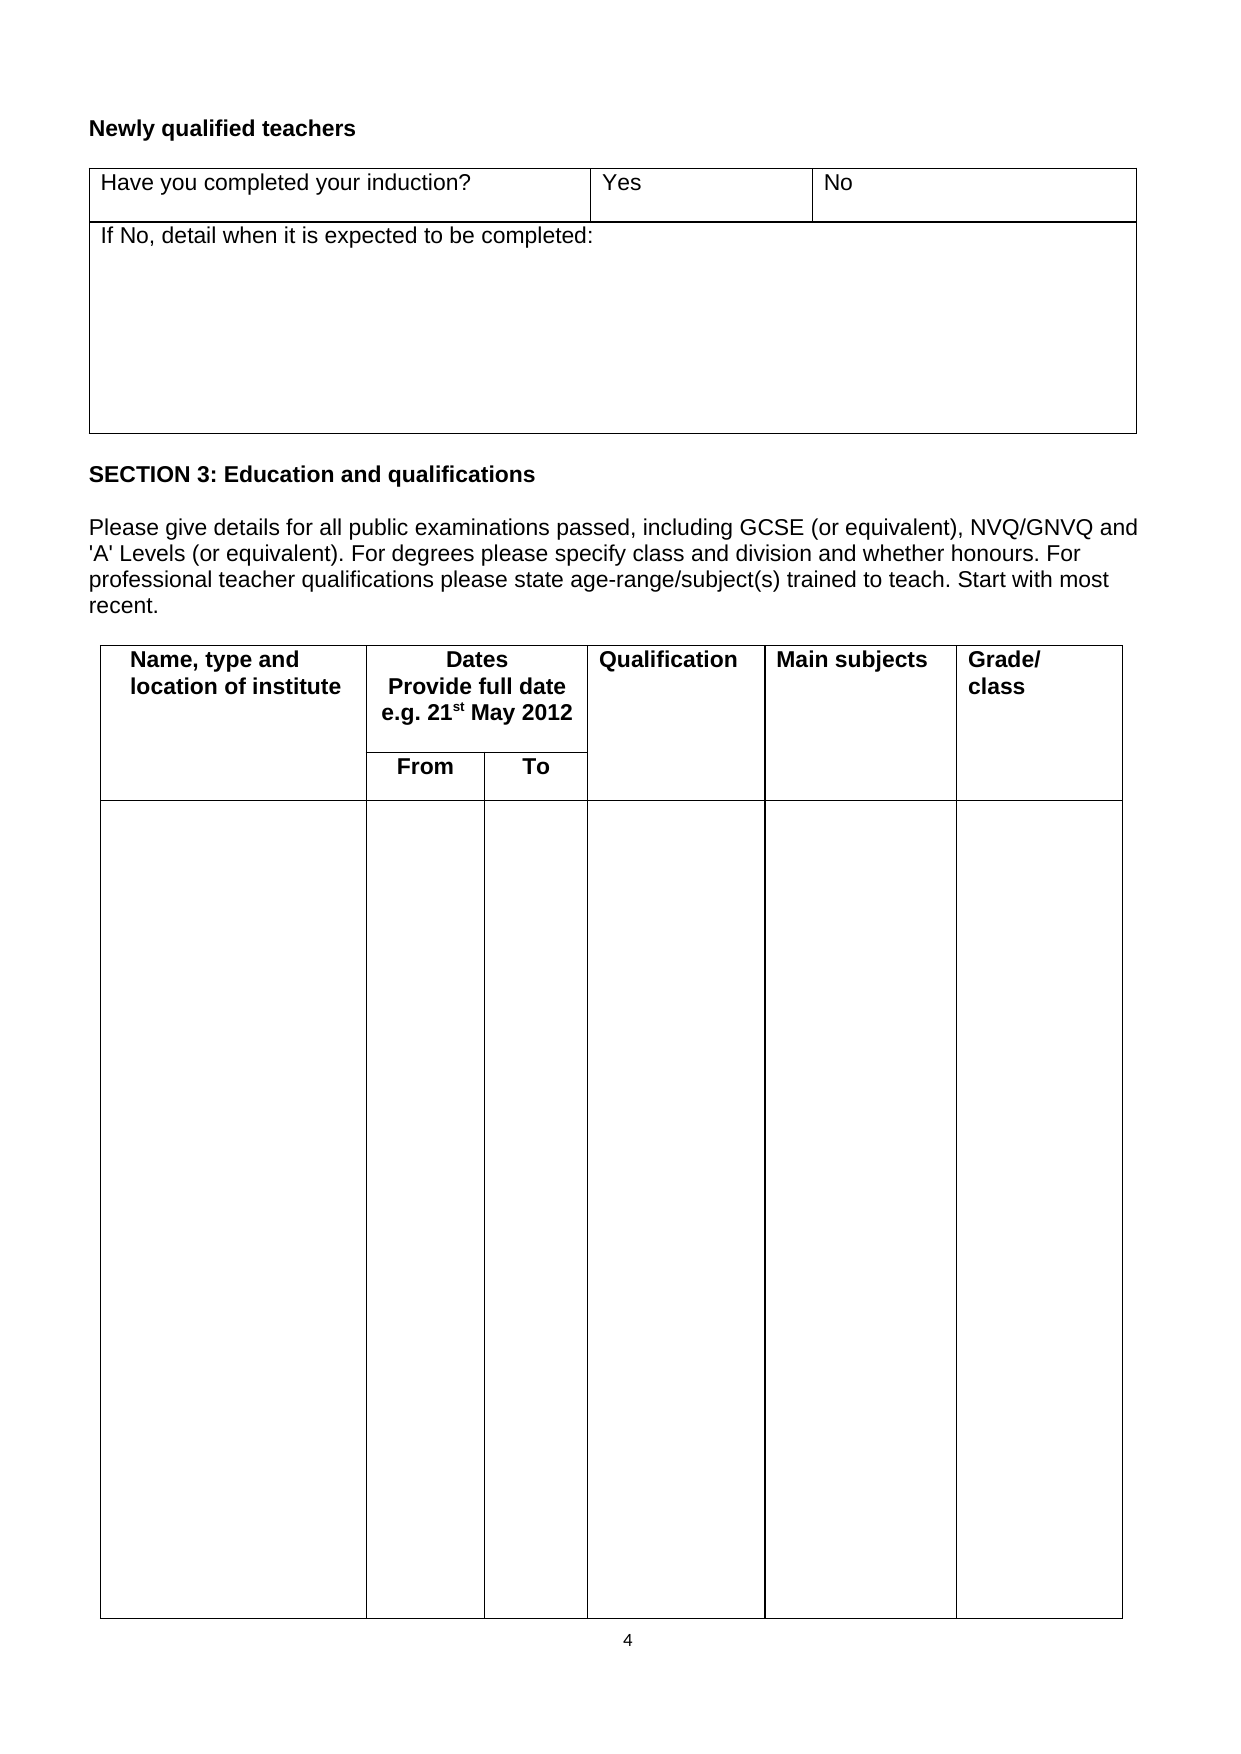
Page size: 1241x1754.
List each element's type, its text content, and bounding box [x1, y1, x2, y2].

text SECTION 3: Education and qualifications [89, 461, 1166, 487]
table_header Main subjects [766, 646, 956, 800]
table_cell [367, 801, 484, 1618]
table_header Name, type and location of institute [101, 646, 366, 800]
table_cell [766, 801, 956, 1618]
table_cell [957, 801, 1122, 1618]
text Newly qualified teachers [89, 115, 1166, 141]
table_header Have you completed your induction? [90, 169, 590, 221]
table_cell [588, 801, 764, 1618]
table_cell From [367, 753, 484, 800]
table_cell To [485, 753, 587, 800]
table_header Grade/ class [957, 646, 1122, 800]
table_header Yes [591, 169, 812, 221]
table_header No [813, 169, 1136, 221]
table_header Qualification [588, 646, 764, 800]
table_cell If No, detail when it is expected to be completed: [90, 223, 1136, 433]
text Please give details for all public examinations passed, including GCSE (or equivalent), NVQ/GNVQ and 'A' Levels (or equivalent). For degrees please specify class and division and whether honours. For professional teacher qualifications please state age-range/subject(s) trained to teach. Start with most recent. [89, 513, 1166, 619]
table_header Dates Provide full date e.g. 21st May 2012 [367, 646, 587, 752]
table_cell [101, 801, 366, 1618]
table_cell [485, 801, 587, 1618]
